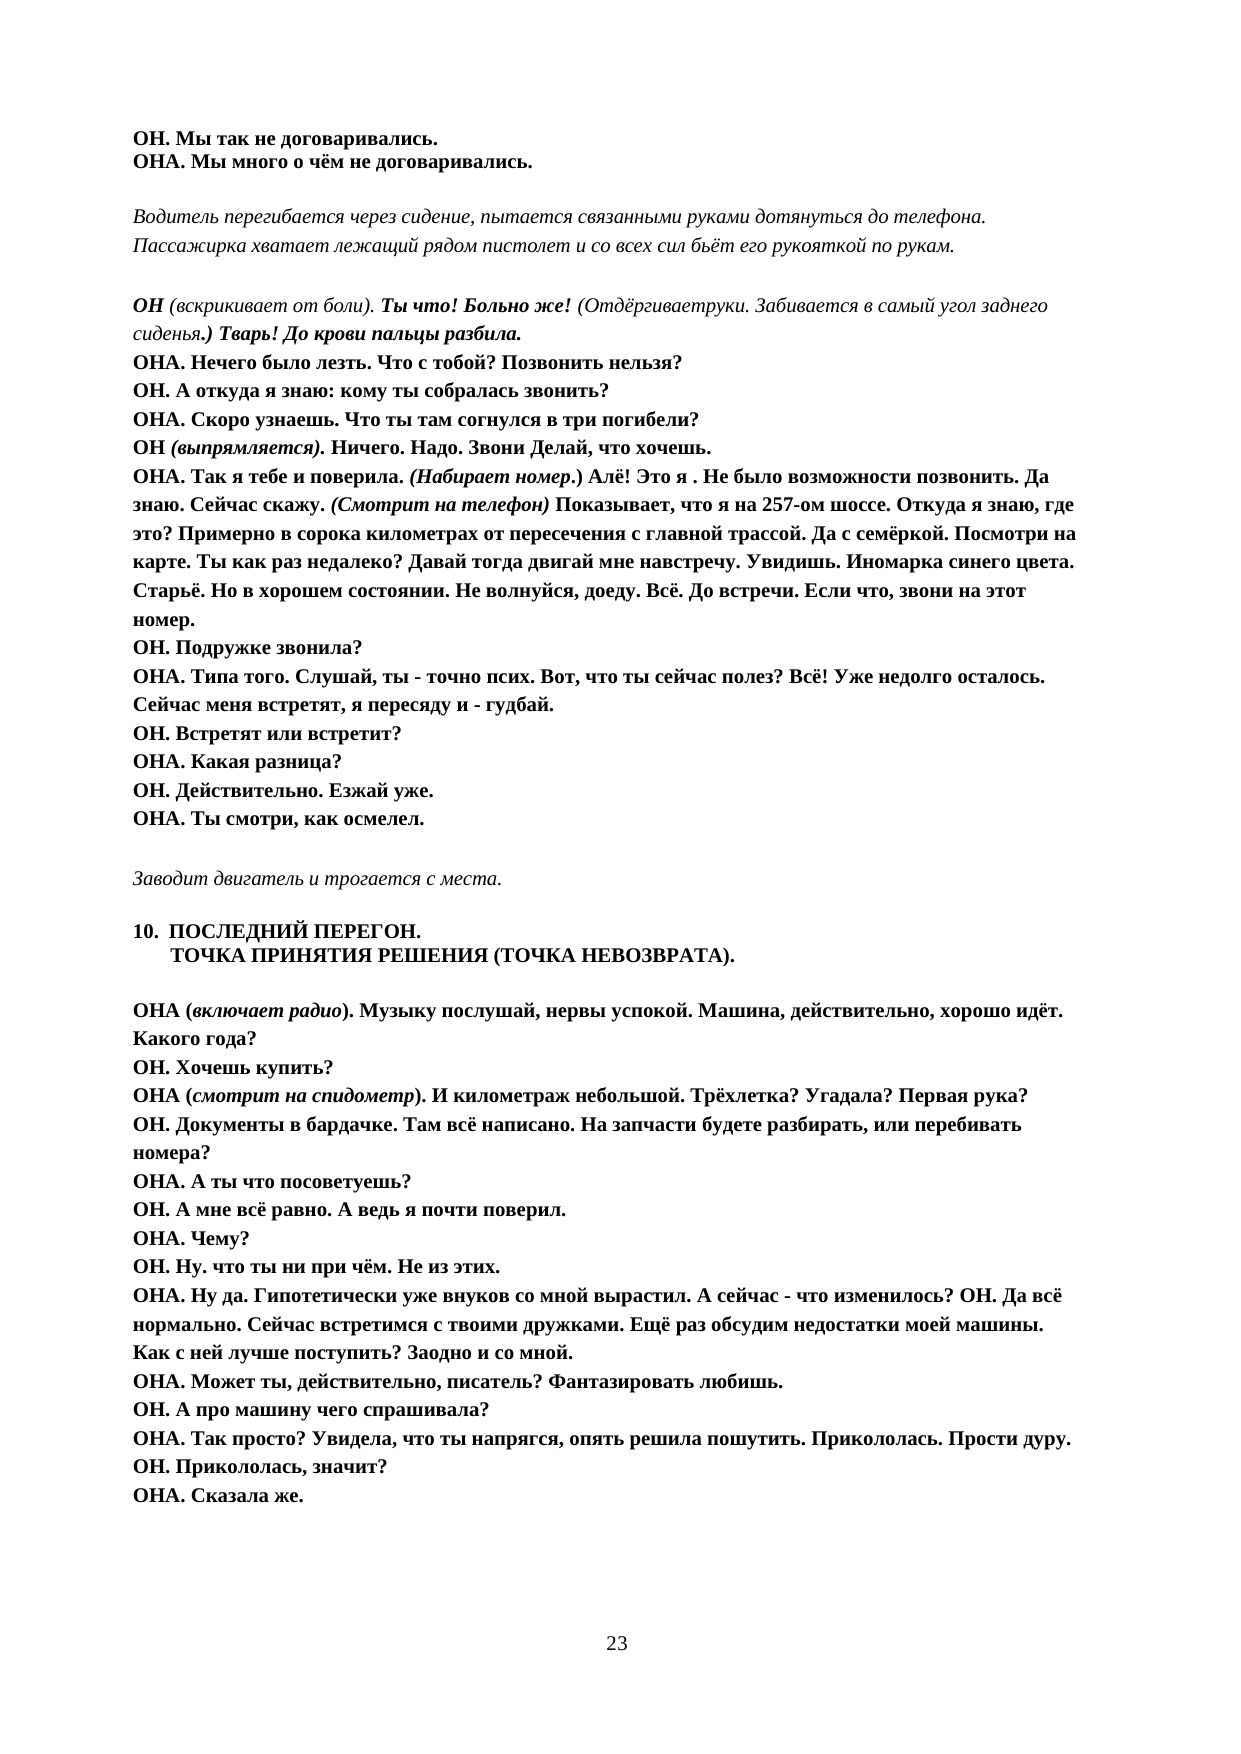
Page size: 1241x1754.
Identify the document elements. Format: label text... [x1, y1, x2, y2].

text ОНА (включает радио). Музыку послушай, нервы успокой. Машина, действительно, хорошо идёт. Какого года? [133, 994, 1081, 1051]
text Водитель перегибается через сидение, пытается связанными руками дотянуться до телефона. Пассажирка хватает лежащий рядом пистолет и со всех сил бьёт его рукояткой по рукам. [133, 201, 1081, 258]
text ОН. Действительно. Езжай уже. [133, 774, 1114, 803]
list ПОСЛЕДНИЙ ПЕРЕГОН. [133, 922, 1114, 943]
text ОНА (смотрит на спидометр). И километраж небольшой. Трёхлетка? Угадала? Первая рука? [133, 1080, 1081, 1108]
text ОНА. Так я тебе и поверила. (Набирает номер.) Алё! Это я . Не было возможности позвонить. Да знаю. Сейчас скажу. (Смотрит на телефон) Показывает, что я на 257-ом шоссе. Откуда я знаю, где это? Примерно в сорока километрах от пересечения с главной трассой. Да с семёркой. Посмотри на карте. Ты как раз недалеко? Давай тогда двигай мне навстречу. Увидишь. Иномарка синего цвета. Старьё. Но в хорошем состоянии. Не волнуйся, доеду. Всё. До встречи. Если что, звони на этот номер. [133, 460, 1081, 632]
text ОН. А про машину чего спрашивала? [133, 1394, 1114, 1422]
text ОН. Хочешь купить? [133, 1051, 1114, 1080]
text ОН. Встретят или встретит? [133, 717, 1114, 746]
text ОНА. Ну да. Гипотетически уже внуков со мной вырастил. А сейчас - что изменилось? ОН. Да всё нормально. Сейчас встретимся с твоими дружками. Ещё раз обсудим недостатки моей машины. Как с ней лучше поступить? Заодно и со мной. [133, 1279, 1081, 1365]
text ОН. Подружке звонила? [133, 632, 1114, 660]
text ОН. Ну. что ты ни при чём. Не из этих. [133, 1251, 1114, 1279]
text ОНА. Ты смотри, как осмелел. [133, 803, 1114, 831]
text ОНА. Так просто? Увидела, что ты напрягся, опять решила пошутить. Прикололась. Прости дуру. [133, 1422, 1081, 1451]
text ТОЧКА ПРИНЯТИЯ РЕШЕНИЯ (ТОЧКА НЕВОЗВРАТА). [170, 945, 1114, 966]
text ОНА. Чему? [133, 1222, 1114, 1251]
text ОНА. Сказала же. [133, 1479, 1114, 1508]
text 23 [606, 1633, 628, 1654]
text ОН (вскрикивает от боли). Ты что! Больно же! (Отдёргиваетруки. Забивается в самый угол заднего сиденья.) Тварь! До крови пальцы разбила. [133, 289, 1081, 346]
text ОН. Прикололась, значит? [133, 1451, 1114, 1479]
text ОНА. Может ты, действительно, писатель? Фантазировать любишь. [133, 1365, 1114, 1394]
text ОНА. Типа того. Слушай, ты - точно псих. Вот, что ты сейчас полез? Всё! Уже недолго осталось. Сейчас меня встретят, я пересяду и - гудбай. [133, 660, 1081, 717]
text ОНА. Скоро узнаешь. Что ты там согнулся в три погибели? [133, 403, 1114, 432]
text ОНА. Нечего было лезть. Что с тобой? Позвонить нельзя? [133, 346, 1114, 375]
text ОН. Мы так не договаривались. [133, 128, 1114, 149]
text ОН. А мне всё равно. А ведь я почти поверил. [133, 1194, 1114, 1222]
text Заводит двигатель и трогается с места. [133, 869, 1114, 890]
text ОН (выпрямляется). Ничего. Надо. Звони Делай, что хочешь. [133, 432, 1114, 460]
text ОНА. А ты что посоветуешь? [133, 1165, 1114, 1194]
text ОНА. Мы много о чём не договаривались. [133, 152, 1114, 173]
text ОНА. Какая разница? [133, 746, 1114, 774]
text ОН. Документы в бардачке. Там всё написано. На запчасти будете разбирать, или перебивать номера? [133, 1108, 1081, 1165]
text ОН. А откуда я знаю: кому ты собралась звонить? [133, 375, 1114, 403]
